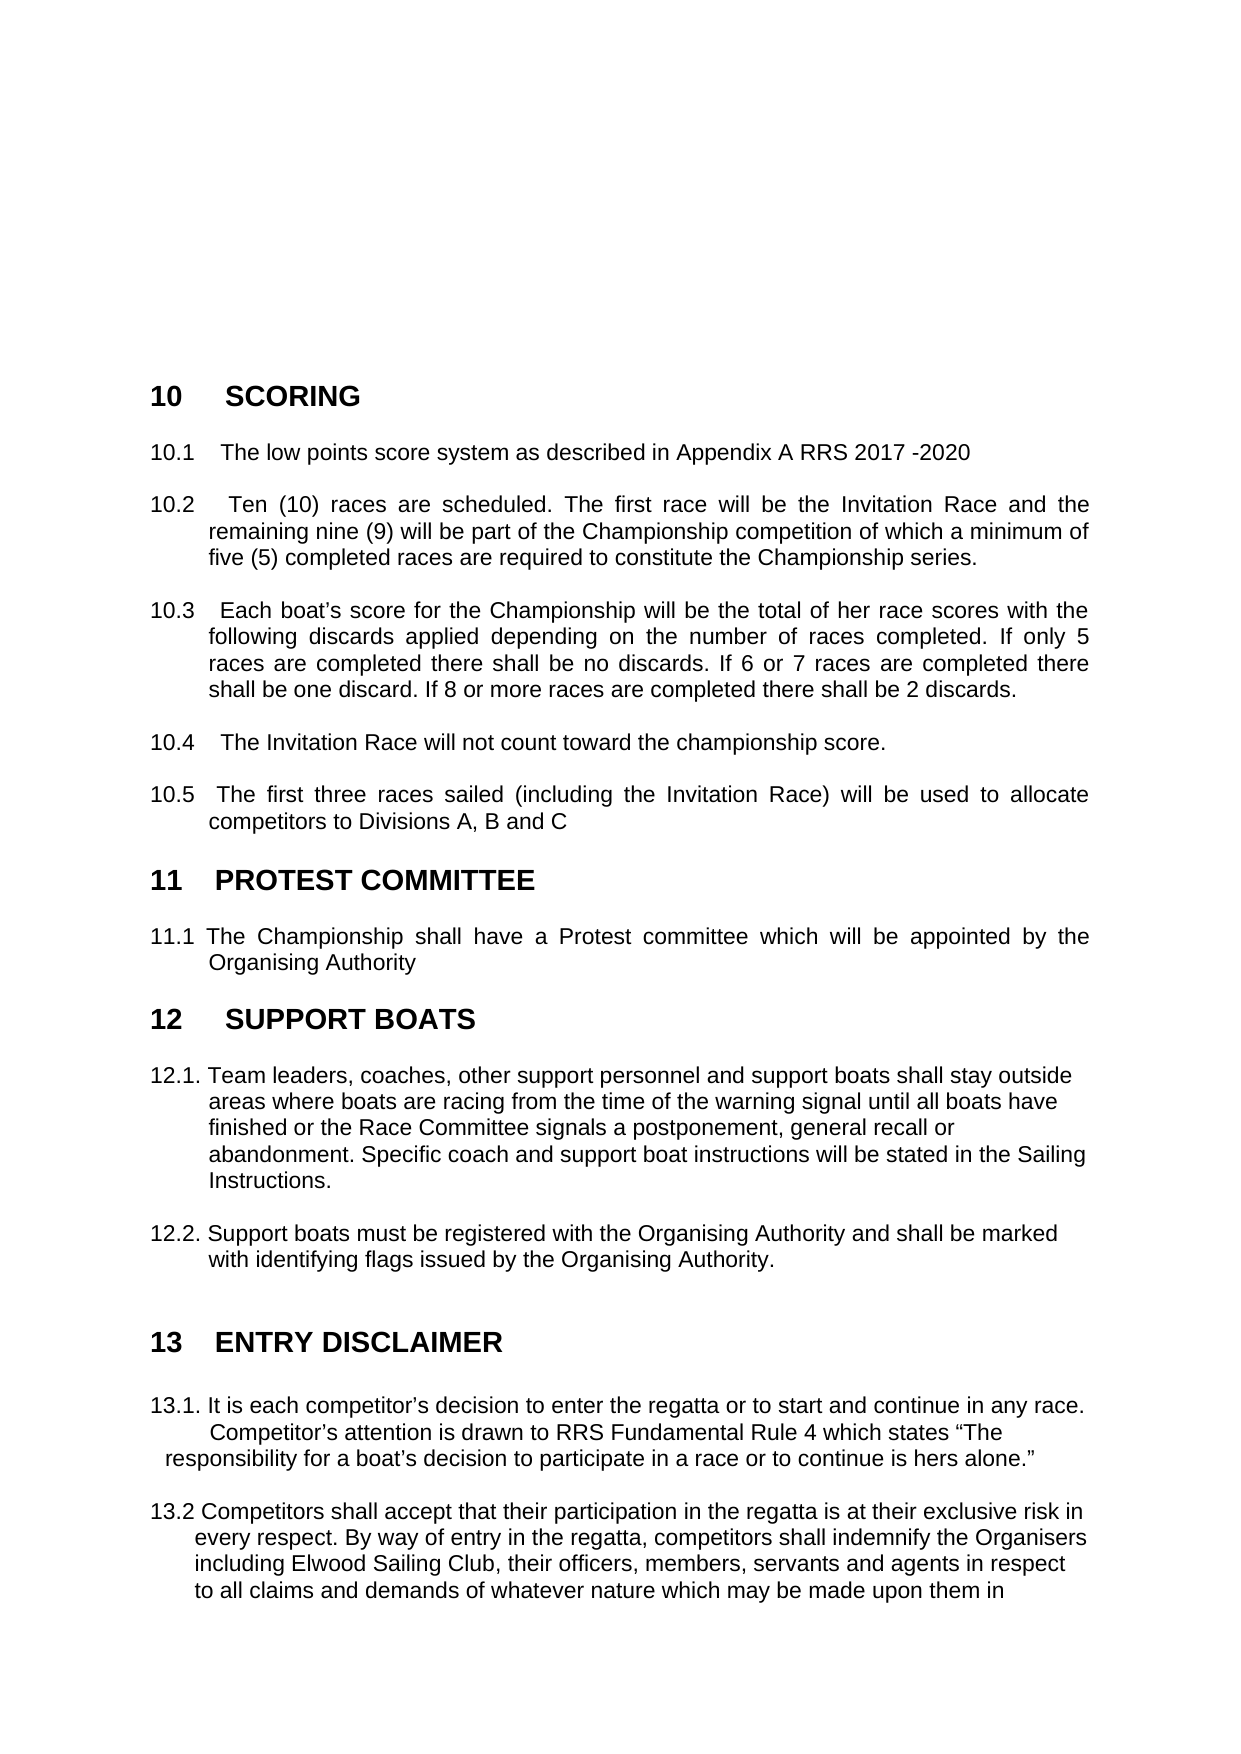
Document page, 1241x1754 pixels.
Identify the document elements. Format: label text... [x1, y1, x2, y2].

text Competitor’s attention is drawn to RRS Fundamental Rule 4 which states “The responsibility for a boat’s decision to participate in a race or to continue is hers alone.” [165, 1419, 1090, 1471]
text 10.3 Each boat’s score for the Championship will be the total of her race scores with the following discards applied depending on the number of races completed. If only 5 races are completed there shall be no discards. If 6 or 7 races are completed there shall be one discard. If 8 or more races are completed there shall be 2 discards. [150, 597, 1090, 702]
text 13.1. It is each competitor’s decision to enter the regatta or to start and continue in any race. [150, 1392, 1090, 1419]
text 12.2. Support boats must be registered with the Organising Authority and shall be marked with identifying flags issued by the Organising Authority. [150, 1220, 1090, 1272]
text 12.1. Team leaders, coaches, other support personnel and support boats shall stay outside areas where boats are racing from the time of the warning signal until all boats have finished or the Race Committee signals a postponement, general recall or abandonment. Specific coach and support boat instructions will be stated in the Sailing Instructions. [150, 1062, 1090, 1193]
text 10.2 Ten (10) races are scheduled. The first race will be the Invitation Race and the remaining nine (9) will be part of the Championship competition of which a minimum of five (5) completed races are required to constitute the Championship series. [150, 491, 1090, 571]
text 13 ENTRY DISCLAIMER [150, 1325, 1090, 1359]
text 10 SCORING [150, 379, 1090, 412]
text 10.5 The first three races sailed (including the Invitation Race) will be used to allocate competitors to Divisions A, B and C [150, 781, 1090, 834]
text 10.4 The Invitation Race will not count toward the championship score. [150, 729, 1090, 755]
text 11.1 The Championship shall have a Protest committee which will be appointed by the Organising Authority [150, 923, 1090, 975]
text 10.1 The low points score system as described in Appendix A RRS 2017 -2020 [150, 439, 1090, 465]
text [150, 1498, 1090, 1603]
text 12 SUPPORT BOATS [150, 1002, 1090, 1035]
text 11 PROTEST COMMITTEE [150, 863, 1090, 896]
